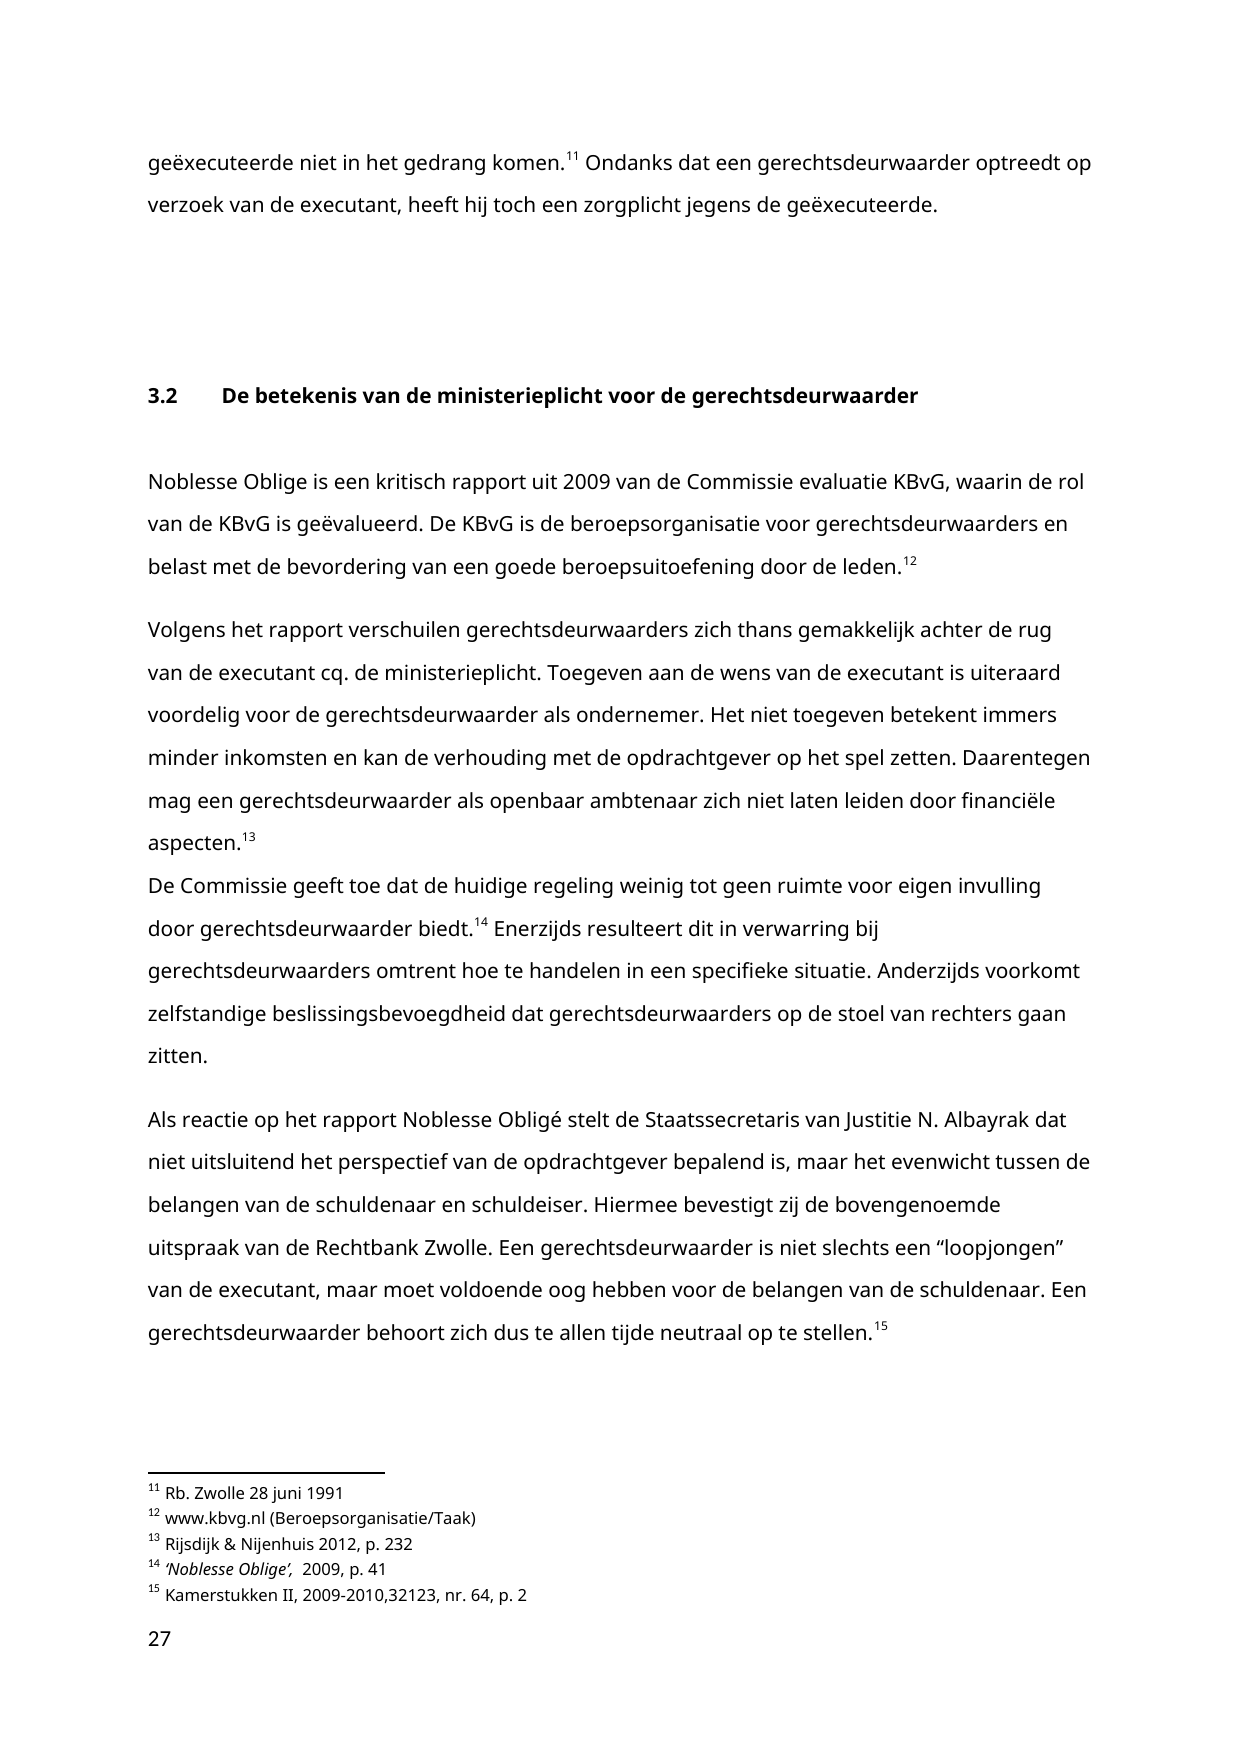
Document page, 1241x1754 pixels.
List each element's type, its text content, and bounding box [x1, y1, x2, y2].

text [148, 148, 1092, 219]
text 3.2 De betekenis van de ministerieplicht voor de gerechtsdeurwaarder Noblesse Oblige is een kritisch rapport uit 2009 van de Commissie evaluatie KBvG, waarin de rol van de KBvG is geëvalueerd. De KBvG is de beroepsorganisatie voor gerechtsdeurwaarders en belast met de bevordering van een goede beroepsuitoefening door de leden. [148, 382, 1092, 580]
text Als reactie op het rapport Noblesse Obligé stelt de Staatssecretaris van Justitie N. Albayrak dat niet uitsluitend het perspectief van de opdrachtgever bepalend is, maar het evenwicht tussen de belangen van de schuldenaar en schuldeiser. Hiermee bevestigt zij de bovengenoemde uitspraak van de Rechtbank Zwolle. Een gerechtsdeurwaarder is niet slechts een “loopjongen” van de executant, maar moet voldoende oog hebben voor de belangen van de schuldenaar. Een gerechtsdeurwaarder behoort zich dus te allen tijde neutraal op te stellen. [148, 1105, 1092, 1346]
text Volgens het rapport verschuilen gerechtsdeurwaarders zich thans gemakkelijk achter de rug van de executant cq. de ministerieplicht. Toegeven aan de wens van de executant is uiteraard voordelig voor de gerechtsdeurwaarder als ondernemer. Het niet toegeven betekent immers minder inkomsten en kan de verhouding met de opdrachtgever op het spel zetten. Daarentegen mag een gerechtsdeurwaarder als openbaar ambtenaar zich niet laten leiden door financiële aspecten. De Commissie geeft toe dat de huidige regeling weinig tot geen ruimte voor eigen invulling door gerechtsdeurwaarder biedt. Enerzijds resulteert dit in verwarring bij gerechtsdeurwaarders omtrent hoe te handelen in een specifieke situatie. Anderzijds voorkomt zelfstandige beslissingsbevoegdheid dat gerechtsdeurwaarders op de stoel van rechters gaan zitten. [148, 615, 1092, 1070]
